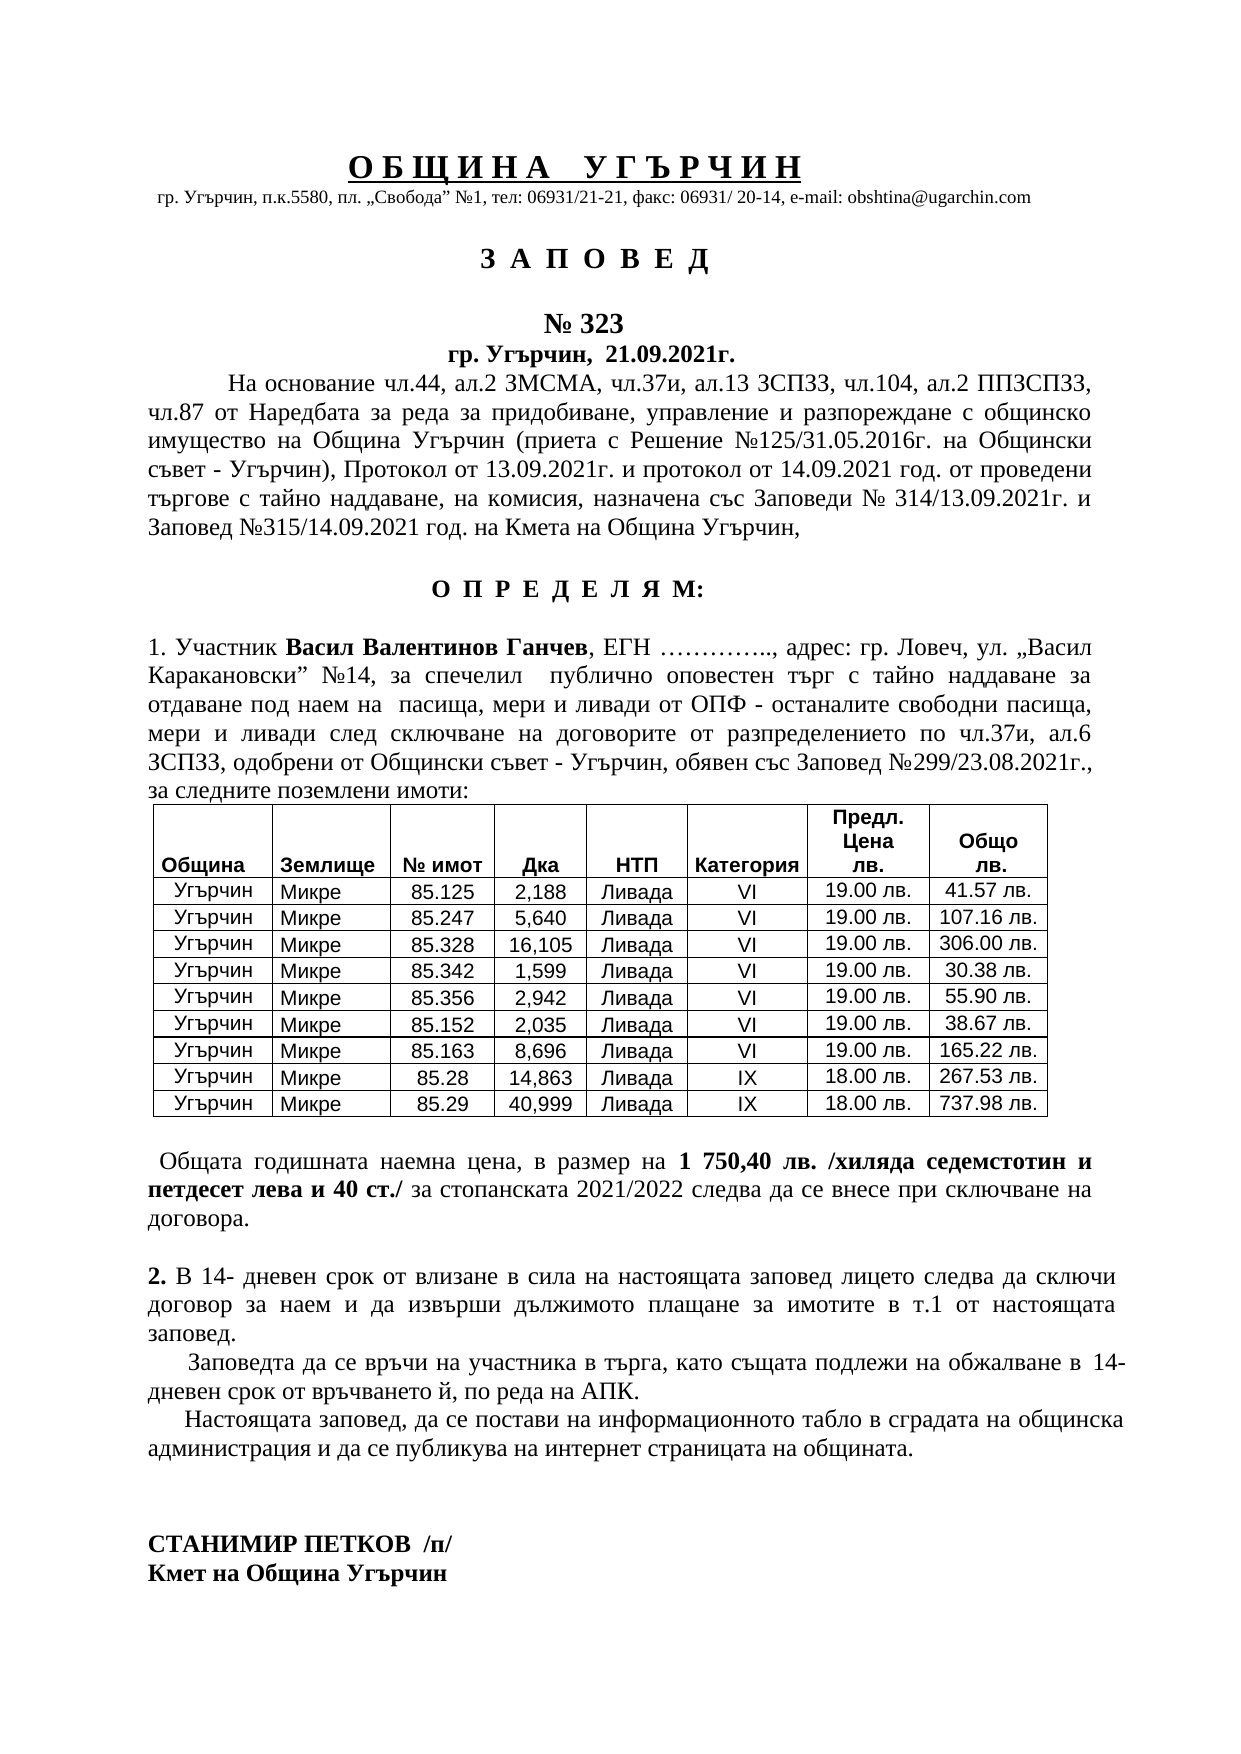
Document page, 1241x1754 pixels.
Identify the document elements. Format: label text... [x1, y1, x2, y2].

table_cell 40,999 [495, 1091, 586, 1116]
table_cell VI [688, 958, 807, 983]
text Общата годишната наемна цена, в размер на 1 750,40 лв. /хиляда седемстотин и петдесет лева и 40 ст./ за стопанската 2021/2022 следва да се внесе при сключване на договора. [148, 1146, 1093, 1232]
table_cell 30.38 лв. [930, 958, 1047, 983]
text Заповедта да се връчи на участника в търга, като същата подлежи на обжалване в 14-дневен срок от връчването й, по реда на АПК. [148, 1347, 1126, 1404]
text № 323 [148, 306, 1205, 339]
table_cell VI [688, 1038, 807, 1063]
text Кмет на Община Угърчин [148, 1558, 1126, 1587]
table_cell 19.00 лв. [808, 1011, 929, 1036]
text СТАНИМИР ПЕТКОВ /п/ [148, 1529, 1126, 1558]
table_cell VI [688, 905, 807, 930]
table_cell Угърчин [154, 1038, 272, 1063]
text На основание чл.44, ал.2 ЗМСМА, чл.37и, ал.13 ЗСПЗЗ, чл.104, ал.2 ППЗСПЗЗ, чл.87 от Наредбата за реда за придобиване, управление и разпореждане с общинско имущество на Община Угърчин (приета с Решение №125/31.05.2016г. на Общински съвет - Угърчин), Протокол от 13.09.2021г. и протокол от 14.09.2021 год. от проведени търгове с тайно наддаване, на комисия, назначена със Заповеди № 314/13.09.2021г. и Заповед №315/14.09.2021 год. на Кмета на Община Угърчин, [148, 368, 1093, 541]
table_cell 85.328 [391, 931, 494, 957]
table_cell Угърчин [154, 958, 272, 983]
table_cell 19.00 лв. [808, 984, 929, 1010]
table_cell 737.98 лв. [930, 1091, 1047, 1116]
table_header Община [154, 805, 272, 877]
table_header Общо лв. [930, 805, 1047, 877]
table_cell 5,640 [495, 905, 586, 930]
table_cell Ливада [587, 931, 687, 957]
table_cell Угърчин [154, 878, 272, 903]
table_cell Микре [273, 1064, 390, 1089]
table_cell Ливада [587, 1011, 687, 1036]
table_cell 19.00 лв. [808, 878, 929, 903]
table_cell Микре [273, 1038, 390, 1063]
table_cell 306.00 лв. [930, 931, 1047, 957]
table_cell Микре [273, 984, 390, 1010]
table_cell 85.247 [391, 905, 494, 930]
text гр. Угърчин, 21.09.2021г. [148, 339, 1205, 368]
table_cell 16,105 [495, 931, 586, 957]
table_cell 165.22 лв. [930, 1038, 1047, 1063]
table_cell 85.125 [391, 878, 494, 903]
table_cell Ливада [587, 905, 687, 930]
table_cell Угърчин [154, 931, 272, 957]
table_cell Ливада [587, 984, 687, 1010]
table_cell Микре [273, 1011, 390, 1036]
table_cell 2,188 [495, 878, 586, 903]
text 2. В 14- дневен срок от влизане в сила на настоящата заповед лицето следва да сключи договор за наем и да извърши дължимото плащане за имотите в т.1 от настоящата заповед. [148, 1261, 1117, 1347]
table_cell 19.00 лв. [808, 905, 929, 930]
table_cell 55.90 лв. [930, 984, 1047, 1010]
table_cell 19.00 лв. [808, 931, 929, 957]
table_cell 107.16 лв. [930, 905, 1047, 930]
table_cell 2,942 [495, 984, 586, 1010]
table_cell 1,599 [495, 958, 586, 983]
table_cell 2,035 [495, 1011, 586, 1036]
table_cell Угърчин [154, 905, 272, 930]
table_cell Угърчин [154, 1091, 272, 1116]
table_cell 8,696 [495, 1038, 586, 1063]
table_header Землище [273, 805, 390, 877]
table_header Предл. Цена лв. [808, 805, 929, 877]
table_cell 85.152 [391, 1011, 494, 1036]
table_cell 267.53 лв. [930, 1064, 1047, 1089]
table_cell 85.28 [391, 1064, 494, 1089]
table_cell Ливада [587, 1064, 687, 1089]
table_cell VI [688, 984, 807, 1010]
table_header НТП [587, 805, 687, 877]
table_cell VI [688, 878, 807, 903]
table_cell 18.00 лв. [808, 1091, 929, 1116]
table_cell Ливада [587, 1091, 687, 1116]
table_cell Ливада [587, 878, 687, 903]
table_cell 18.00 лв. [808, 1064, 929, 1089]
table_cell Микре [273, 905, 390, 930]
text З А П О В Е Д [148, 241, 1205, 274]
table_cell IX [688, 1064, 807, 1089]
text Настоящата заповед, да се постави на информационното табло в сградата на общинска администрация и да се публикува на интернет страницата на общината. [148, 1404, 1126, 1462]
table_cell 14,863 [495, 1064, 586, 1089]
text О П Р Е Д Е Л Я М: [110, 574, 1107, 603]
table_cell 85.342 [391, 958, 494, 983]
table_cell Микре [273, 1091, 390, 1116]
table_cell 41.57 лв. [930, 878, 1047, 903]
table_cell 19.00 лв. [808, 1038, 929, 1063]
table_cell 85.29 [391, 1091, 494, 1116]
table_cell 85.163 [391, 1038, 494, 1063]
table_cell VI [688, 1011, 807, 1036]
table_cell Микре [273, 958, 390, 983]
table_header Категория [688, 805, 807, 877]
text О Б Щ И Н А У Г Ъ Р Ч И Н [148, 148, 1205, 186]
table_cell Ливада [587, 1038, 687, 1063]
table_cell 85.356 [391, 984, 494, 1010]
table_cell Микре [273, 931, 390, 957]
table_cell 19.00 лв. [808, 958, 929, 983]
table_header № имот [391, 805, 494, 877]
table_cell IX [688, 1091, 807, 1116]
table_cell Угърчин [154, 1064, 272, 1089]
text 1. Участник Васил Валентинов Ганчев, ЕГН ………….., адрес: гр. Ловеч, ул. „Васил Каракановски” №14, за спечелил публично оповестен търг с тайно наддаване за отдаване под наем на пасища, мери и ливади от ОПФ - останалите свободни пасища, мери и ливади след сключване на договорите от разпределението по чл.37и, ал.6 ЗСПЗЗ, одобрени от Общински съвет - Угърчин, обявен със Заповед №299/23.08.2021г., за следните поземлени имоти: [148, 632, 1093, 804]
table_cell 38.67 лв. [930, 1011, 1047, 1036]
text гр. Угърчин, п.к.5580, пл. „Свобода” №1, тел: 06931/21-21, факс: 06931/ 20-14, е-mail: obshtina@ugarchin.com [148, 186, 1036, 207]
table_cell Ливада [587, 958, 687, 983]
table_cell VI [688, 931, 807, 957]
table_header Дка [495, 805, 586, 877]
table_cell Угърчин [154, 984, 272, 1010]
table_cell Микре [273, 878, 390, 903]
table_cell Угърчин [154, 1011, 272, 1036]
